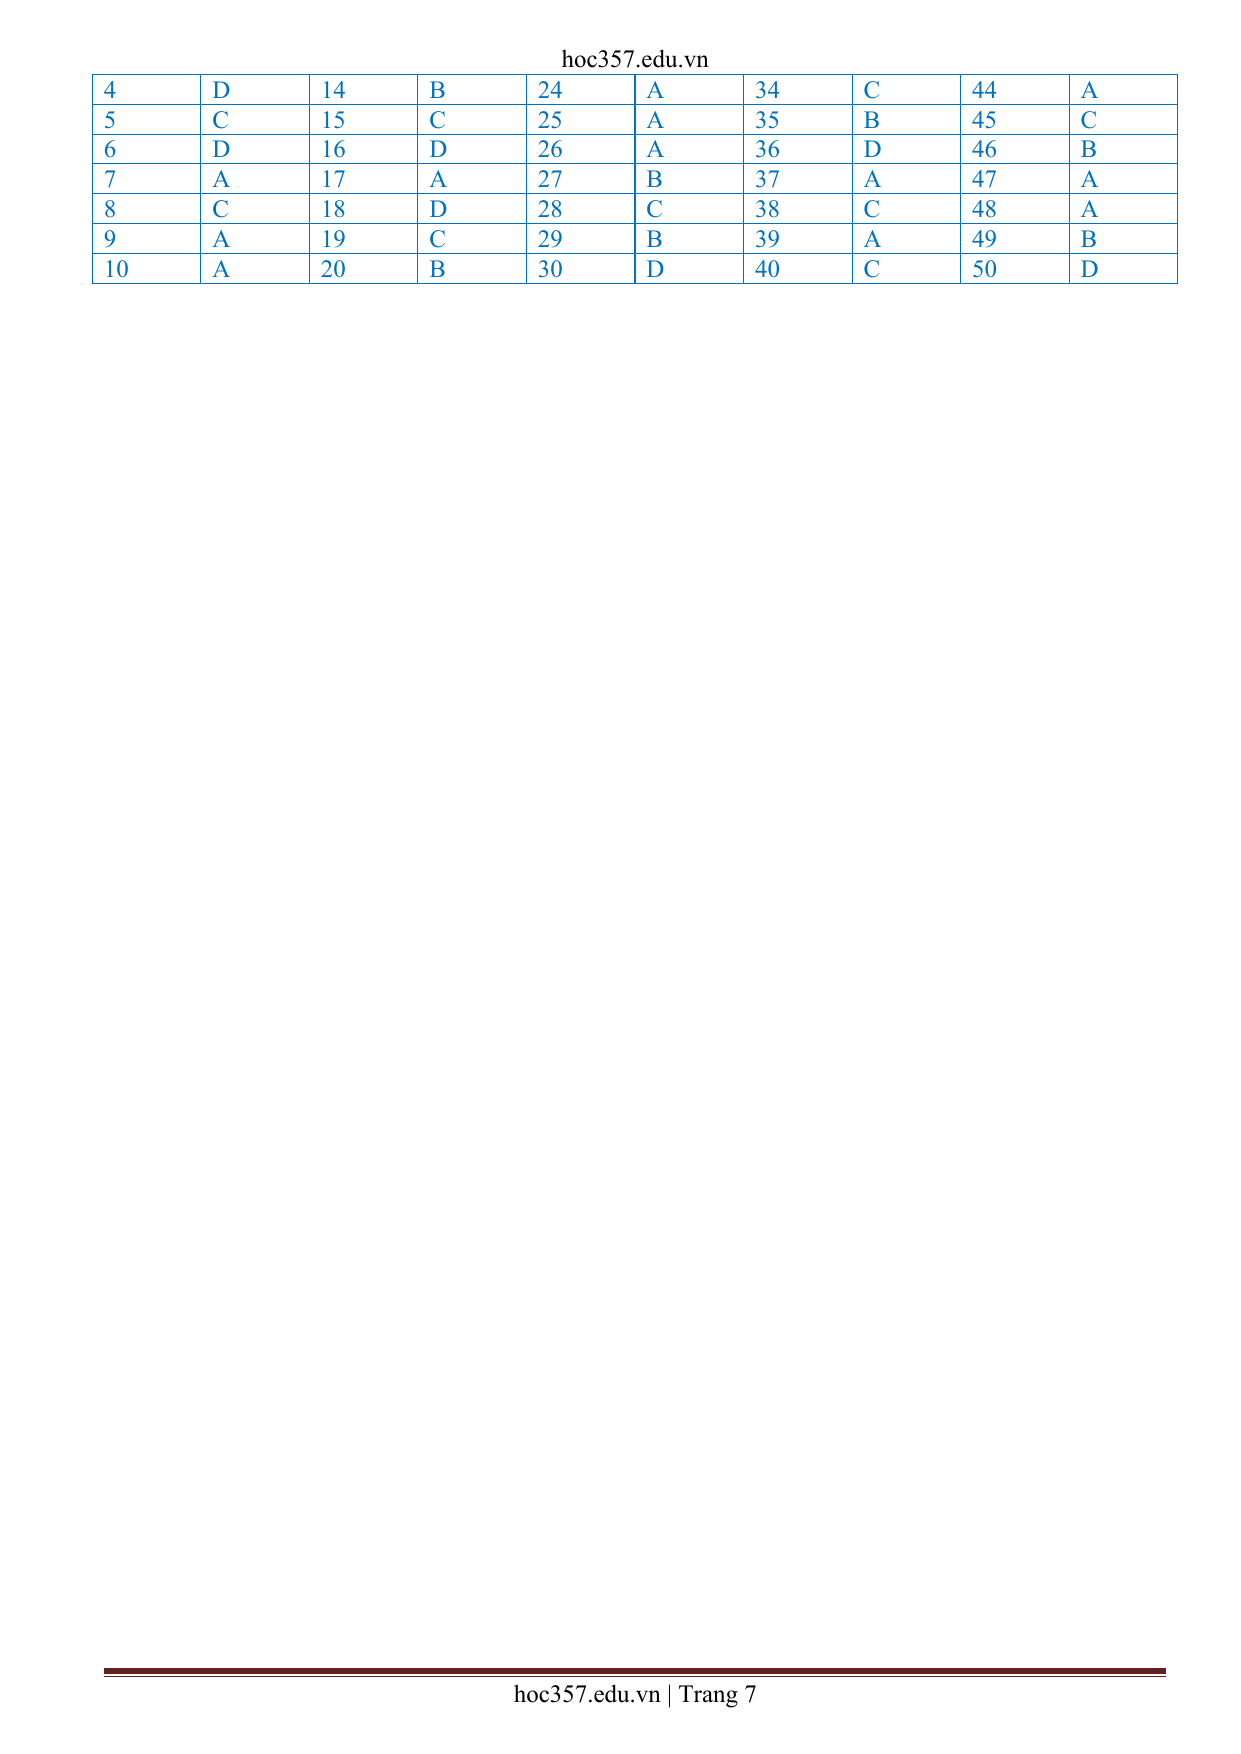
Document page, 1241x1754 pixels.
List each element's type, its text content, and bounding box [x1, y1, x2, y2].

table_cell A [1070, 194, 1177, 223]
table_cell C [418, 224, 526, 253]
table_cell 7 [93, 164, 200, 193]
table_cell 4 [93, 75, 200, 104]
table_cell 30 [527, 254, 634, 282]
table_cell 36 [744, 135, 852, 163]
table_cell 10 [93, 254, 200, 282]
table_cell A [636, 105, 743, 133]
table_cell 44 [961, 75, 1069, 104]
table_cell D [853, 135, 960, 163]
table_cell 49 [961, 224, 1069, 253]
table_cell D [418, 135, 526, 163]
table_cell D [418, 194, 526, 223]
table_cell C [853, 194, 960, 223]
table_cell 50 [961, 254, 1069, 282]
table_cell 28 [527, 194, 634, 223]
table_cell C [1070, 105, 1177, 133]
table_cell 20 [310, 254, 417, 282]
table_cell A [636, 75, 743, 104]
table_cell 14 [310, 75, 417, 104]
table_cell C [201, 194, 309, 223]
table_cell 15 [310, 105, 417, 133]
table_cell C [636, 194, 743, 223]
table_cell 37 [744, 164, 852, 193]
table_cell 47 [961, 164, 1069, 193]
table_cell 40 [744, 254, 852, 282]
table_cell B [418, 75, 526, 104]
table_cell B [853, 105, 960, 133]
table_cell 18 [310, 194, 417, 223]
table_cell A [853, 224, 960, 253]
table_cell 34 [744, 75, 852, 104]
table_cell A [201, 254, 309, 282]
table_cell C [853, 254, 960, 282]
table_cell 27 [527, 164, 634, 193]
table_cell B [418, 254, 526, 282]
table_cell 35 [744, 105, 852, 133]
table_cell 46 [961, 135, 1069, 163]
table_cell A [1070, 164, 1177, 193]
table_cell A [1070, 75, 1177, 104]
table_cell B [636, 164, 743, 193]
table_cell 6 [93, 135, 200, 163]
table_cell 45 [961, 105, 1069, 133]
table_cell B [1070, 135, 1177, 163]
table_cell C [418, 105, 526, 133]
table_cell 17 [310, 164, 417, 193]
table_cell 48 [961, 194, 1069, 223]
table_cell 8 [93, 194, 200, 223]
table_cell D [201, 135, 309, 163]
table_cell C [201, 105, 309, 133]
table_cell D [636, 254, 743, 282]
table_cell B [1070, 224, 1177, 253]
table_cell 16 [310, 135, 417, 163]
table_cell 38 [744, 194, 852, 223]
table_cell 5 [93, 105, 200, 133]
table_cell D [201, 75, 309, 104]
table_cell A [636, 135, 743, 163]
table_cell A [853, 164, 960, 193]
table_cell 24 [527, 75, 634, 104]
table_cell A [201, 164, 309, 193]
table_cell 29 [527, 224, 634, 253]
table_cell 25 [527, 105, 634, 133]
table_cell B [636, 224, 743, 253]
table_cell 19 [310, 224, 417, 253]
table_cell A [201, 224, 309, 253]
table_cell 39 [744, 224, 852, 253]
table_cell 26 [527, 135, 634, 163]
table_cell C [853, 75, 960, 104]
table_cell D [1070, 254, 1177, 282]
table_cell 9 [93, 224, 200, 253]
table_cell A [418, 164, 526, 193]
